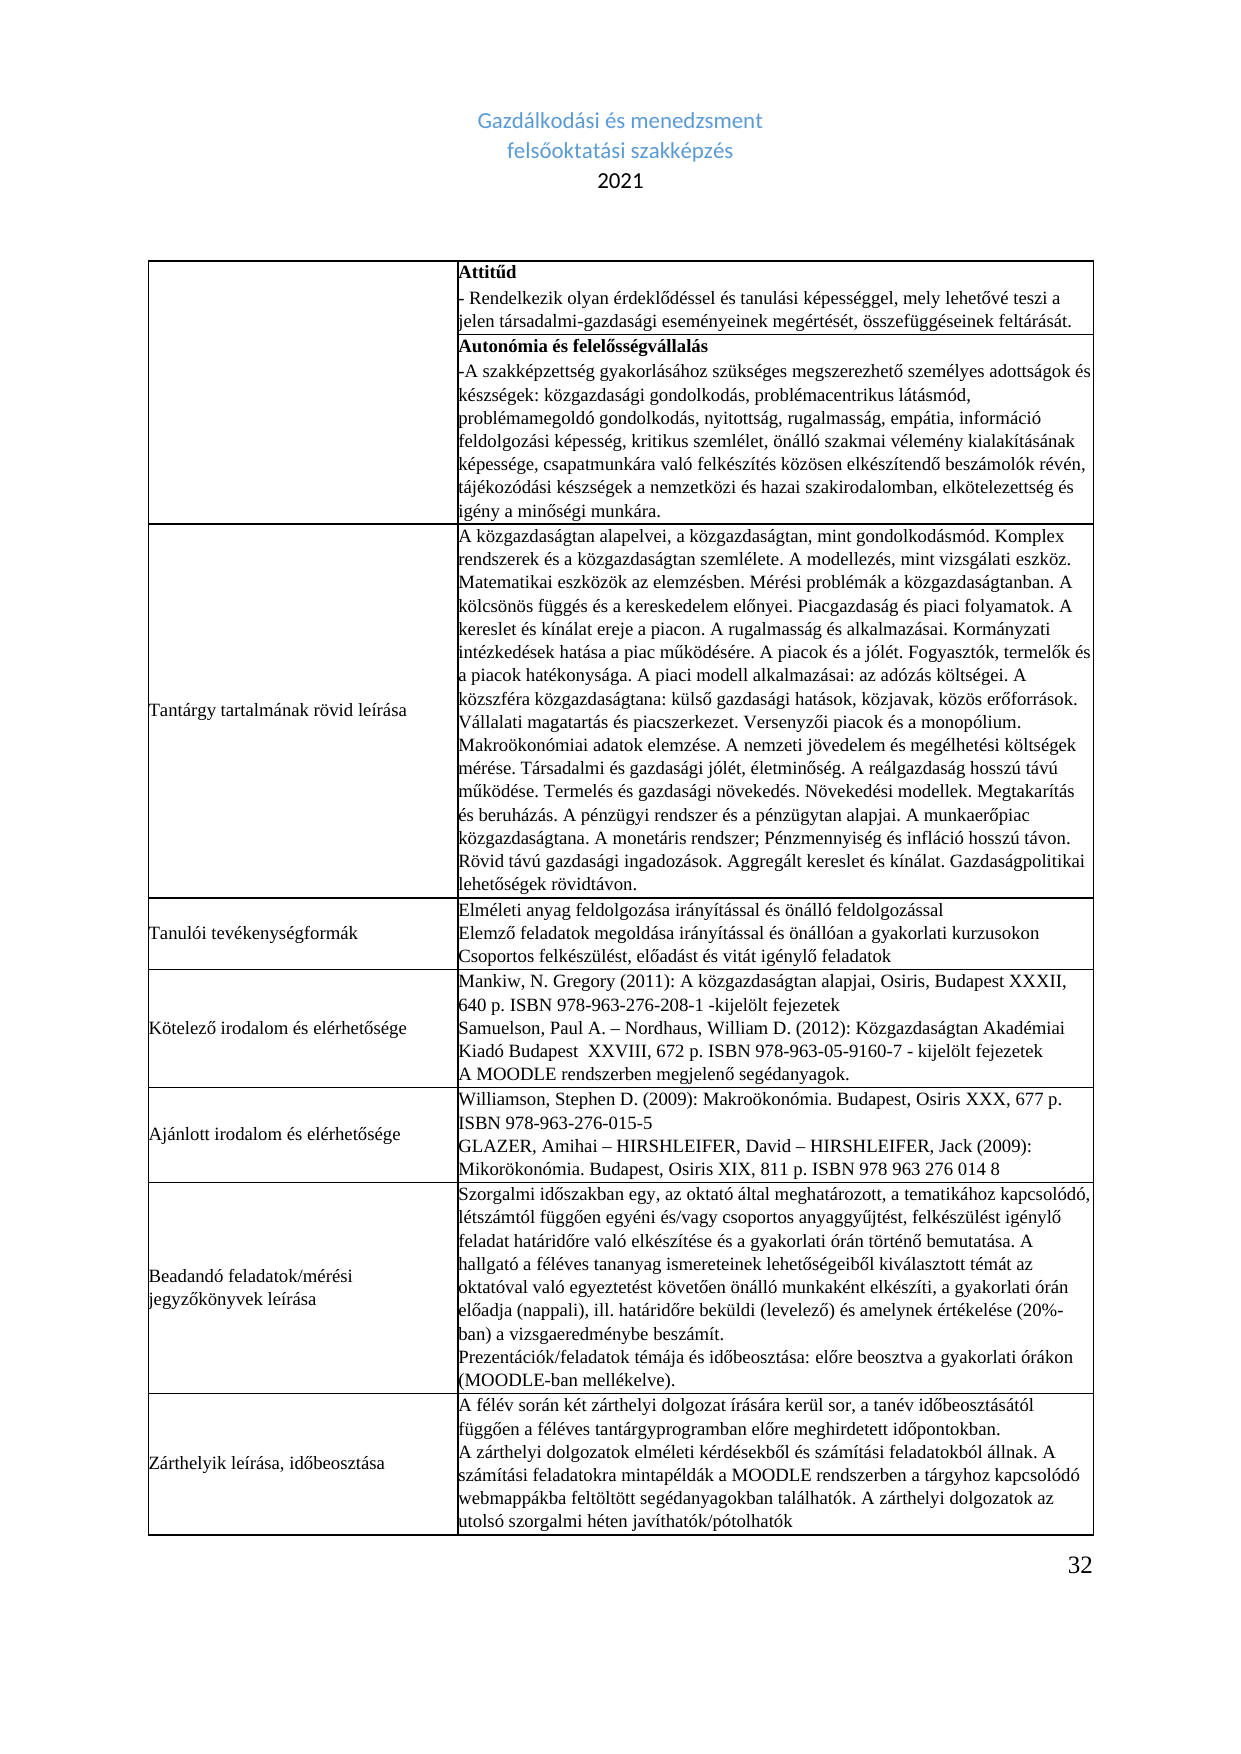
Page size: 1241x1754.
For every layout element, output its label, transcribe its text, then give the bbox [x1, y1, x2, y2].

table_cell Mankiw, N. Gregory (2011): A közgazdaságtan alapjai, Osiris, Budapest XXXII, 640 p. ISBN 978-963-276-208-1 -kijelölt fejezetek Samuelson, Paul A. – Nordhaus, William D. (2012): Közgazdaságtan Akadémiai Kiadó Budapest XXVIII, 672 p. ISBN 978-963-05-9160-7 - kijelölt fejezetek A MOODLE rendszerben megjelenő segédanyagok. [459, 970, 1093, 1087]
table_cell Szorgalmi időszakban egy, az oktató által meghatározott, a tematikához kapcsolódó, létszámtól függően egyéni és/vagy csoportos anyaggyűjtést, felkészülést igénylő feladat határidőre való elkészítése és a gyakorlati órán történő bemutatása. A hallgató a féléves tananyag ismereteinek lehetőségeiből kiválasztott témát az oktatóval való egyeztetést követően önálló munkaként elkészíti, a gyakorlati órán előadja (nappali), ill. határidőre beküldi (levelező) és amelynek értékelése (20%-ban) a vizsgaeredménybe beszámít. Prezentációk/feladatok témája és időbeosztása: előre beosztva a gyakorlati órákon (MOODLE-ban mellékelve). [459, 1183, 1093, 1393]
table_cell - Rendelkezik olyan érdeklődéssel és tanulási képességgel, mely lehetővé teszi a jelen társadalmi-gazdasági eseményeinek megértését, összefüggéseinek feltárását. [459, 285, 1093, 333]
table_cell Attitűd [459, 262, 1093, 285]
table_cell Williamson, Stephen D. (2009): Makroökonómia. Budapest, Osiris XXX, 677 p. ISBN 978-963-276-015-5 GLAZER, Amihai – HIRSHLEIFER, David – HIRSHLEIFER, Jack (2009): Mikorökonómia. Budapest, Osiris XIX, 811 p. ISBN 978 963 276 014 8 [459, 1088, 1093, 1182]
table_cell A félév során két zárthelyi dolgozat írására kerül sor, a tanév időbeosztásától függően a féléves tantárgyprogramban előre meghirdetett időpontokban. A zárthelyi dolgozatok elméleti kérdésekből és számítási feladatokból állnak. A számítási feladatokra mintapéldák a MOODLE rendszerben a tárgyhoz kapcsolódó webmappákba feltöltött segédanyagokban találhatók. A zárthelyi dolgozatok az utolsó szorgalmi héten javíthatók/pótolhatók [459, 1394, 1093, 1534]
table_cell Zárthelyik leírása, időbeosztása [149, 1394, 457, 1534]
table_cell Autonómia és felelősségvállalás [459, 335, 1093, 359]
table_cell Ajánlott irodalom és elérhetősége [149, 1088, 457, 1182]
table_cell Elméleti anyag feldolgozása irányítással és önálló feldolgozással Elemző feladatok megoldása irányítással és önállóan a gyakorlati kurzusokon Csoportos felkészülést, előadást és vitát igénylő feladatok [459, 899, 1093, 969]
table_cell Kötelező irodalom és elérhetősége [149, 970, 457, 1087]
table_cell -A szakképzettség gyakorlásához szükséges megszerezhető személyes adottságok és készségek: közgazdasági gondolkodás, problémacentrikus látásmód, problémamegoldó gondolkodás, nyitottság, rugalmasság, empátia, információ feldolgozási képesség, kritikus szemlélet, önálló szakmai vélemény kialakításának képessége, csapatmunkára való felkészítés közösen elkészítendő beszámolók révén, tájékozódási készségek a nemzetközi és hazai szakirodalomban, elkötelezettség és igény a minőségi munkára. [459, 359, 1093, 523]
table_cell Tantárgy tartalmának rövid leírása [149, 525, 457, 897]
table_cell Beadandó feladatok/mérési jegyzőkönyvek leírása [149, 1183, 457, 1393]
table_cell A közgazdaságtan alapelvei, a közgazdaságtan, mint gondolkodásmód. Komplex rendszerek és a közgazdaságtan szemlélete. A modellezés, mint vizsgálati eszköz. Matematikai eszközök az elemzésben. Mérési problémák a közgazdaságtanban. A kölcsönös függés és a kereskedelem előnyei. Piacgazdaság és piaci folyamatok. A kereslet és kínálat ereje a piacon. A rugalmasság és alkalmazásai. Kormányzati intézkedések hatása a piac működésére. A piacok és a jólét. Fogyasztók, termelők és a piacok hatékonysága. A piaci modell alkalmazásai: az adózás költségei. A közszféra közgazdaságtana: külső gazdasági hatások, közjavak, közös erőforrások. Vállalati magatartás és piacszerkezet. Versenyzői piacok és a monopólium. Makroökonómiai adatok elemzése. A nemzeti jövedelem és megélhetési költségek mérése. Társadalmi és gazdasági jólét, életminőség. A reálgazdaság hosszú távú működése. Termelés és gazdasági növekedés. Növekedési modellek. Megtakarítás és beruházás. A pénzügyi rendszer és a pénzügytan alapjai. A munkaerőpiac közgazdaságtana. A monetáris rendszer; Pénzmennyiség és infláció hosszú távon. Rövid távú gazdasági ingadozások. Aggregált kereslet és kínálat. Gazdaságpolitikai lehetőségek rövidtávon. [459, 525, 1093, 897]
table_cell Tanulói tevékenységformák [149, 899, 457, 969]
